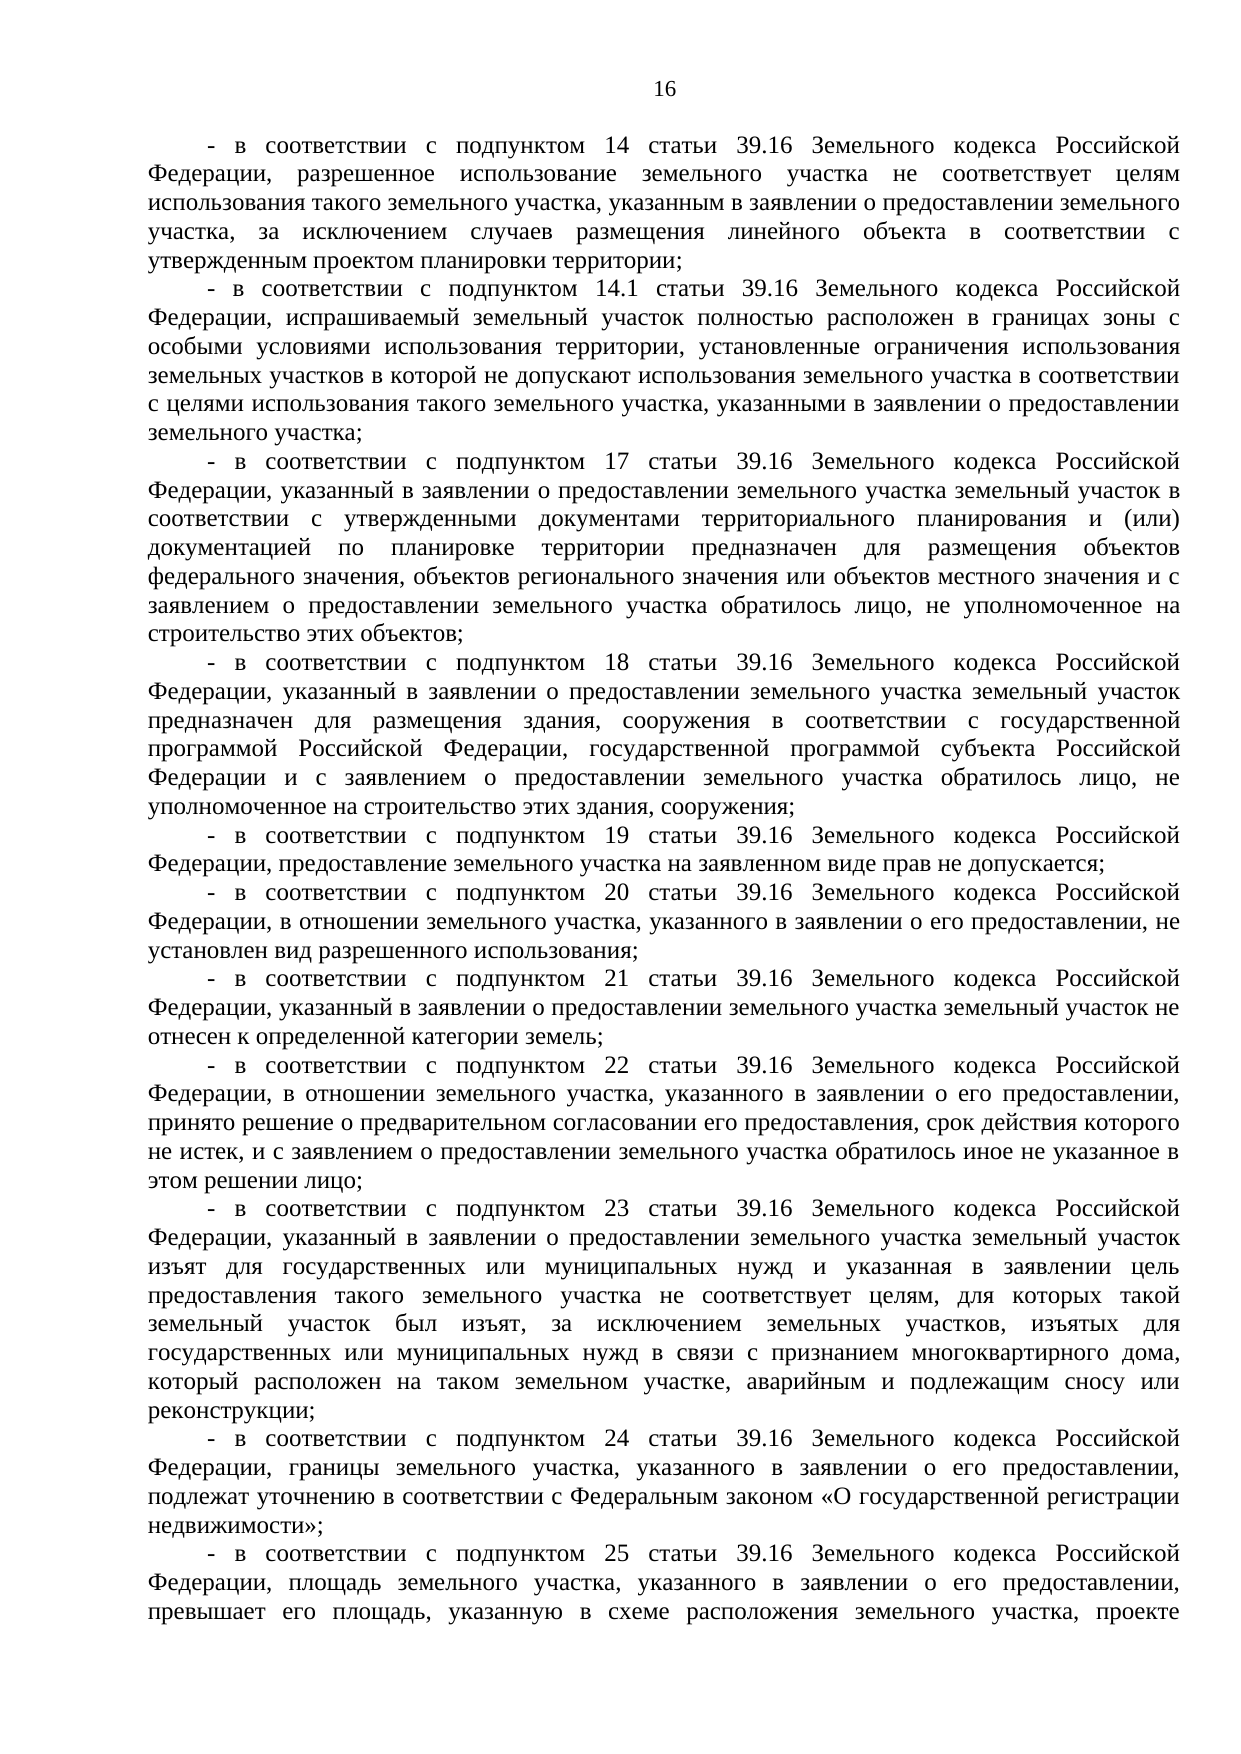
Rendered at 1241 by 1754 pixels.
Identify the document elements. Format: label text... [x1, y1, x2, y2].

text - в соответствии с подпунктом 20 статьи 39.16 Земельного кодекса Российской Федерации, в отношении земельного участка, указанного в заявлении о его предоставлении, не установлен вид разрешенного использования; [148, 877, 1181, 963]
text - в соответствии с подпунктом 22 статьи 39.16 Земельного кодекса Российской Федерации, в отношении земельного участка, указанного в заявлении о его предоставлении, принято решение о предварительном согласовании его предоставления, срок действия которого не истек, и с заявлением о предоставлении земельного участка обратилось иное не указанное в этом решении лицо; [148, 1050, 1181, 1193]
text - в соответствии с подпунктом 24 статьи 39.16 Земельного кодекса Российской Федерации, границы земельного участка, указанного в заявлении о его предоставлении, подлежат уточнению в соответствии с Федеральным законом «О государственной регистрации недвижимости»; [148, 1423, 1181, 1538]
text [148, 1538, 1181, 1625]
text - в соответствии с подпунктом 19 статьи 39.16 Земельного кодекса Российской Федерации, предоставление земельного участка на заявленном виде прав не допускается; [148, 820, 1181, 877]
text - в соответствии с подпунктом 14 статьи 39.16 Земельного кодекса Российской Федерации, разрешенное использование земельного участка не соответствует целям использования такого земельного участка, указанным в заявлении о предоставлении земельного участка, за исключением случаев размещения линейного объекта в соответствии с утвержденным проектом планировки территории; [148, 130, 1181, 273]
text - в соответствии с подпунктом 17 статьи 39.16 Земельного кодекса Российской Федерации, указанный в заявлении о предоставлении земельного участка земельный участок в соответствии с утвержденными документами территориального планирования и (или) документацией по планировке территории предназначен для размещения объектов федерального значения, объектов регионального значения или объектов местного значения и с заявлением о предоставлении земельного участка обратилось лицо, не уполномоченное на строительство этих объектов; [148, 446, 1181, 647]
text - в соответствии с подпунктом 18 статьи 39.16 Земельного кодекса Российской Федерации, указанный в заявлении о предоставлении земельного участка земельный участок предназначен для размещения здания, сооружения в соответствии с государственной программой Российской Федерации, государственной программой субъекта Российской Федерации и с заявлением о предоставлении земельного участка обратилось лицо, не уполномоченное на строительство этих здания, сооружения; [148, 647, 1181, 820]
text - в соответствии с подпунктом 14.1 статьи 39.16 Земельного кодекса Российской Федерации, испрашиваемый земельный участок полностью расположен в границах зоны с особыми условиями использования территории, установленные ограничения использования земельных участков в которой не допускают использования земельного участка в соответствии с целями использования такого земельного участка, указанными в заявлении о предоставлении земельного участка; [148, 273, 1181, 446]
text - в соответствии с подпунктом 23 статьи 39.16 Земельного кодекса Российской Федерации, указанный в заявлении о предоставлении земельного участка земельный участок изъят для государственных или муниципальных нужд и указанная в заявлении цель предоставления такого земельного участка не соответствует целям, для которых такой земельный участок был изъят, за исключением земельных участков, изъятых для государственных или муниципальных нужд в связи с признанием многоквартирного дома, который расположен на таком земельном участке, аварийным и подлежащим сносу или реконструкции; [148, 1193, 1181, 1423]
text - в соответствии с подпунктом 21 статьи 39.16 Земельного кодекса Российской Федерации, указанный в заявлении о предоставлении земельного участка земельный участок не отнесен к определенной категории земель; [148, 963, 1181, 1050]
